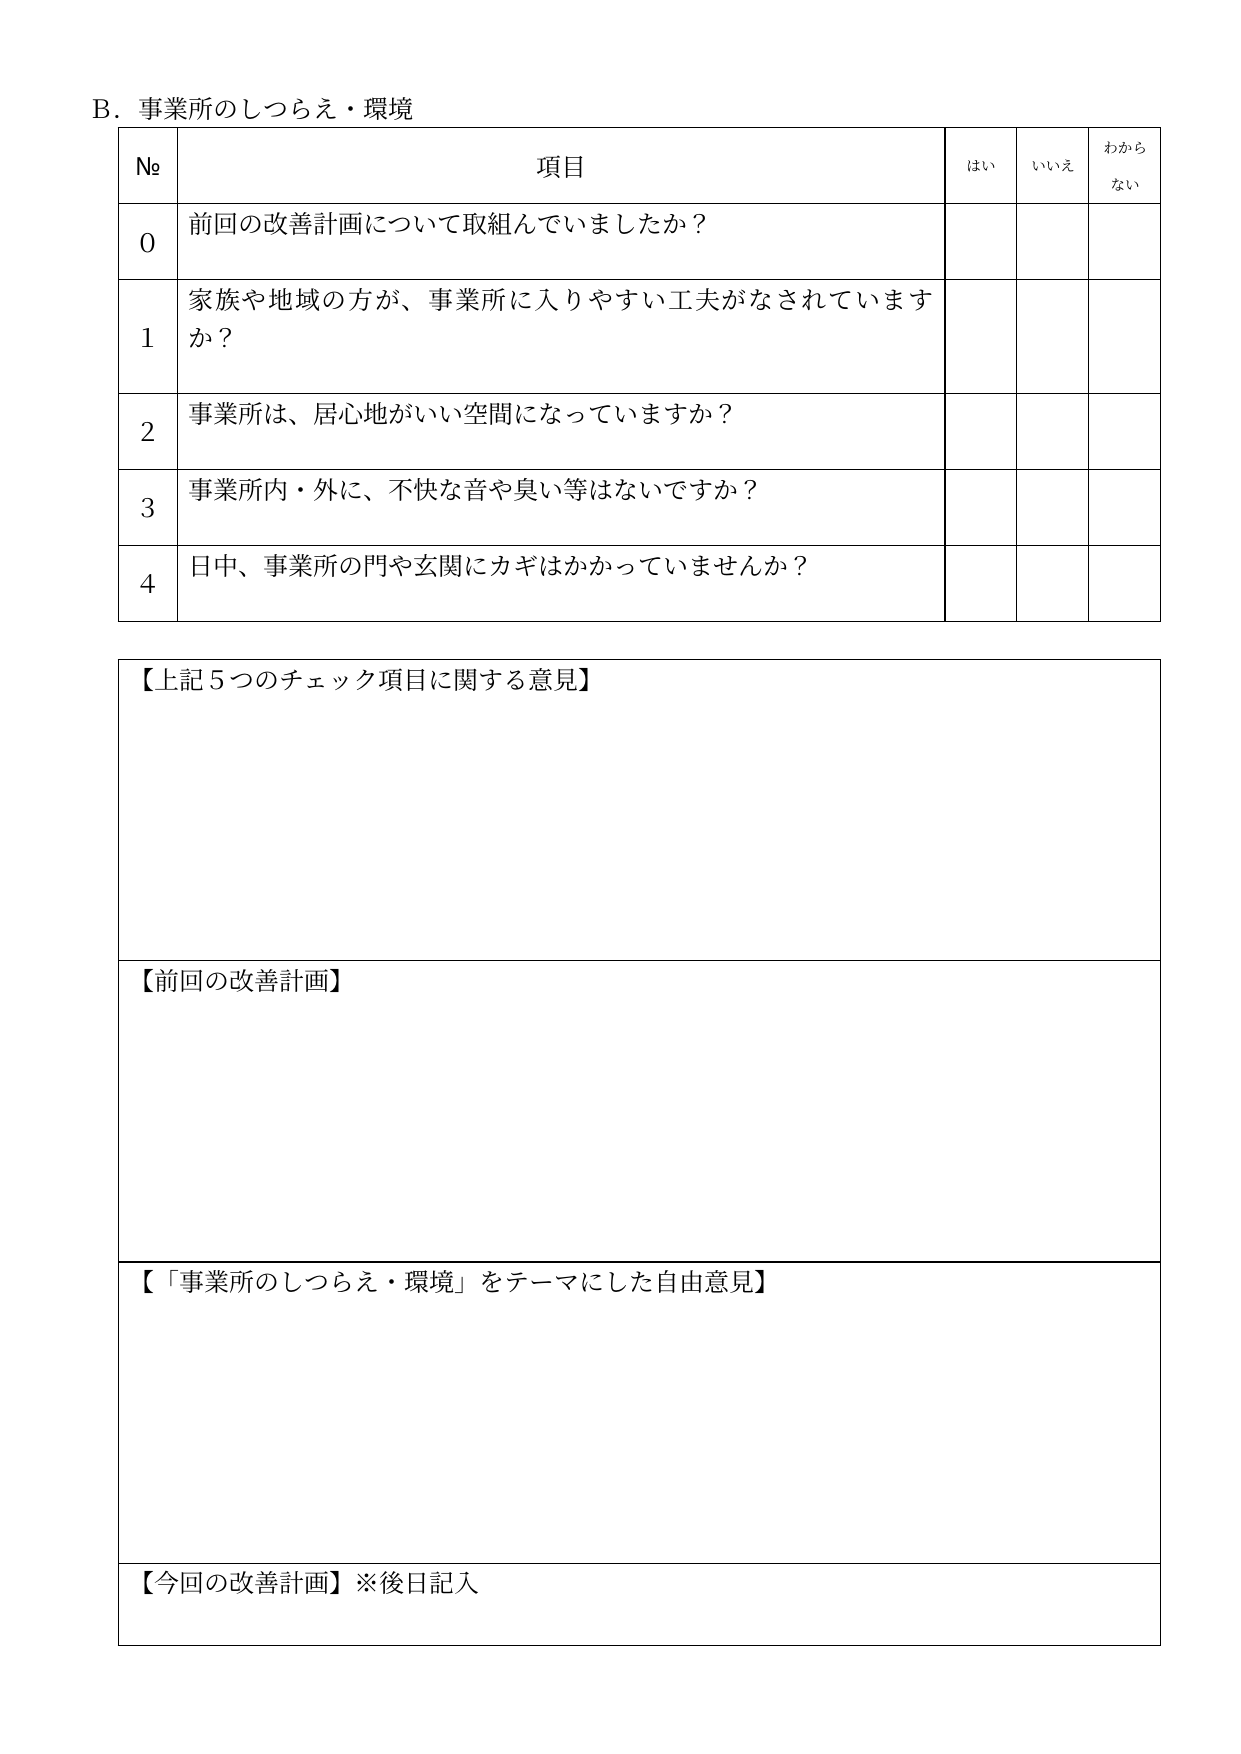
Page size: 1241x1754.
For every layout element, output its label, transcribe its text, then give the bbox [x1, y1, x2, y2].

table_cell １ [119, 280, 177, 393]
table_cell [946, 204, 1016, 279]
table_header 【上記５つのチェック項目に関する意見】 [119, 660, 1160, 960]
table_cell [1089, 546, 1160, 621]
text Ｂ．事業所のしつらえ・環境 [89, 89, 1152, 127]
table_cell [1017, 280, 1088, 393]
table_cell [1089, 204, 1160, 279]
table_cell [1017, 546, 1088, 621]
table_cell 前回の改善計画について取組んでいましたか？ [178, 204, 944, 279]
table_cell 【前回の改善計画】 [119, 961, 1160, 1261]
table_cell 日中、事業所の門や玄関にカギはかかっていませんか？ [178, 546, 944, 621]
table_cell [1017, 204, 1088, 279]
table_cell ２ [119, 394, 177, 469]
table_cell [946, 394, 1016, 469]
table_cell ０ [119, 204, 177, 279]
table_cell ４ [119, 546, 177, 621]
table_header はい [946, 128, 1016, 203]
table_cell [1089, 470, 1160, 545]
table_cell [946, 546, 1016, 621]
table_cell 事業所は、居心地がいい空間になっていますか？ [178, 394, 944, 469]
table_header № [119, 128, 177, 203]
table_cell 【今回の改善計画】※後日記入 [119, 1564, 1160, 1644]
table_cell 【「事業所のしつらえ・環境」をテーマにした自由意見】 [119, 1263, 1160, 1562]
table_header 項目 [178, 128, 944, 203]
table_cell [946, 280, 1016, 393]
table_cell [1089, 394, 1160, 469]
table_cell 事業所内・外に、不快な音や臭い等はないですか？ [178, 470, 944, 545]
table_header わからない [1089, 128, 1160, 203]
table_header いいえ [1017, 128, 1088, 203]
table_cell 家族や地域の方が、事業所に入りやすい工夫がなされていますか？ [178, 280, 944, 393]
table_cell [1017, 470, 1088, 545]
table_cell [1017, 394, 1088, 469]
table_cell [946, 470, 1016, 545]
table_cell [1089, 280, 1160, 393]
table_cell ３ [119, 470, 177, 545]
